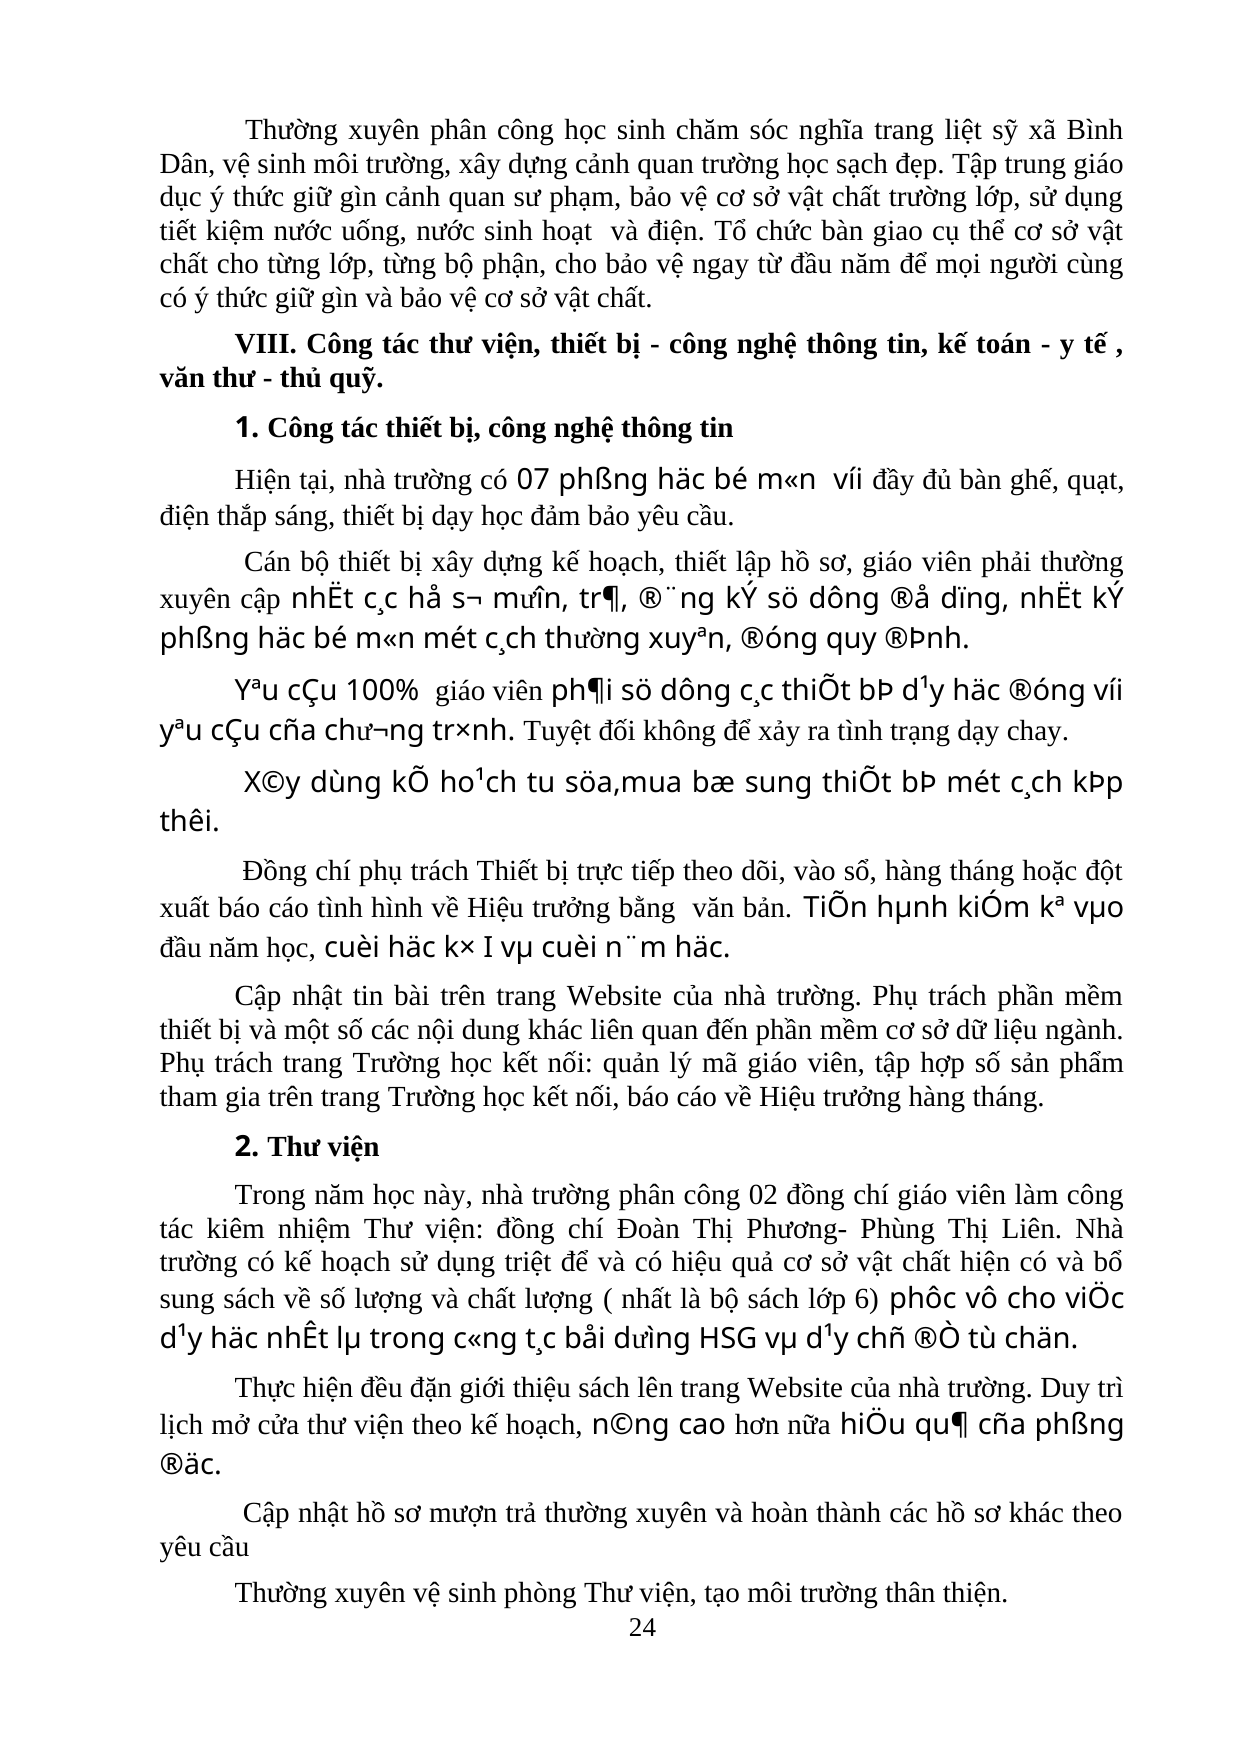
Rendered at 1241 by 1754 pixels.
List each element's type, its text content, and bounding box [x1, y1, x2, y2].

text Hiện tại, nhà trường có 07 phßng häc bé m«n víi đầy đủ bàn ghế, quạt, điện thắp sáng, thiết bị dạy học đảm bảo yêu cầu. [159, 458, 1125, 531]
text Cập nhật hồ sơ mượn trả thường xuyên và hoàn thành các hồ sơ khác theo yêu cầu [159, 1495, 1125, 1562]
text Cán bộ thiết bị xây dựng kế hoạch, thiết lập hồ sơ, giáo viên phải thường xuyên cập nhËt c¸c hå s¬ mưîn, tr¶, ®¨ng kÝ sö dông ®å dïng, nhËt kÝ phßng häc bé m«n mét c¸ch thường xuyªn, ®óng quy ®Þnh. [159, 544, 1125, 657]
text 2. Thư viện [159, 1125, 1125, 1165]
text 1. Công tác thiết bị, công nghệ thông tin [159, 406, 1125, 446]
text Thường xuyên vệ sinh phòng Thư viện, tạo môi trường thân thiện. [159, 1575, 1125, 1608]
text X©y dùng kÕ ho¹ch tu söa,mua bæ sung thiÕt bÞ mét c¸ch kÞp thêi. [159, 761, 1125, 840]
text Cập nhật tin bài trên trang Website của nhà trường. Phụ trách phần mềm thiết bị và một số các nội dung khác liên quan đến phần mềm cơ sở dữ liệu ngành. Phụ trách trang Trường học kết nối: quản lý mã giáo viên, tập hợp số sản phẩm tham gia trên trang Trường học kết nối, báo cáo về Hiệu trưởng hàng tháng. [159, 978, 1125, 1112]
text Yªu cÇu 100% giáo viên ph¶i sö dông c¸c thiÕt bÞ d¹y häc ®óng víi yªu cÇu cña chư¬ng tr×nh. Tuyệt đối không để xảy ra tình trạng dạy chay. [159, 669, 1125, 748]
text VIII. Công tác thư viện, thiết bị - công nghệ thông tin, kế toán - y tế , văn thư - thủ quỹ. [159, 326, 1125, 393]
text Thực hiện đều đặn giới thiệu sách lên trang Website của nhà trường. Duy trì lịch mở cửa thư viện theo kế hoạch, n©ng cao hơn nữa hiÖu qu¶ cña phßng ®äc. [159, 1370, 1125, 1483]
text Đồng chí phụ trách Thiết bị trực tiếp theo dõi, vào sổ, hàng tháng hoặc đột xuất báo cáo tình hình về Hiệu trưởng bằng văn bản. TiÕn hµnh kiÓm kª vµo đầu năm học, cuèi häc k× I vµ cuèi n¨m häc. [159, 853, 1125, 966]
text Thường xuyên phân công học sinh chăm sóc nghĩa trang liệt sỹ xã Bình Dân, vệ sinh môi trường, xây dựng cảnh quan trường học sạch đẹp. Tập trung giáo dục ý thức giữ gìn cảnh quan sư phạm, bảo vệ cơ sở vật chất trường lớp, sử dụng tiết kiệm nước uống, nước sinh hoạt và điện. Tổ chức bàn giao cụ thể cơ sở vật chất cho từng lớp, từng bộ phận, cho bảo vệ ngay từ đầu năm để mọi người cùng có ý thức giữ gìn và bảo vệ cơ sở vật chất. [159, 112, 1125, 314]
text Trong năm học này, nhà trường phân công 02 đồng chí giáo viên làm công tác kiêm nhiệm Thư viện: đồng chí Đoàn Thị Phương- Phùng Thị Liên. Nhà trường có kế hoạch sử dụng triệt để và có hiệu quả cơ sở vật chất hiện có và bổ sung sách về số lượng và chất lượng ( nhất là bộ sách lớp 6) phôc vô cho viÖc d¹y häc nhÊt lµ trong c«ng t¸c båi dưìng HSG vµ d¹y chñ ®Ò tù chän. [159, 1177, 1125, 1357]
